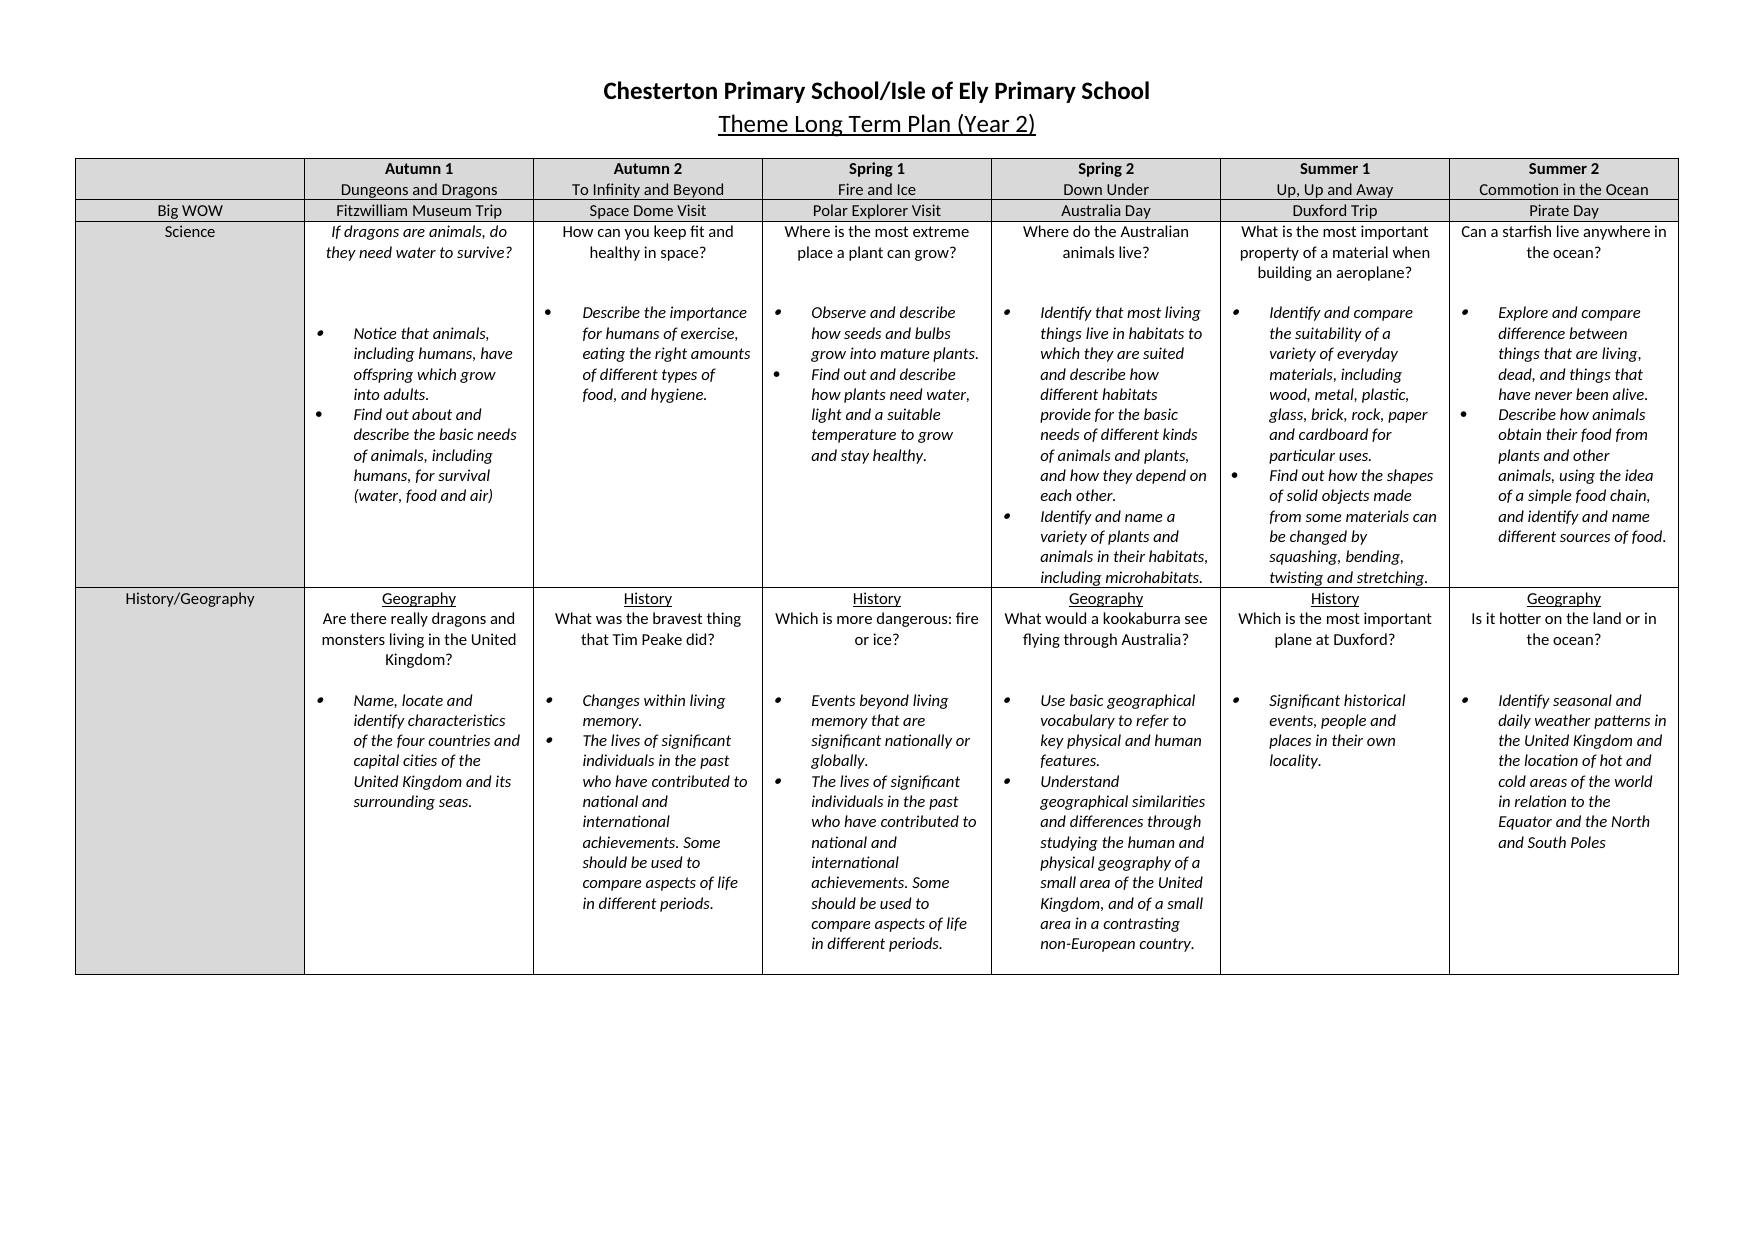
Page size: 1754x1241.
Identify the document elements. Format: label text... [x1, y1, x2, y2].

table_cell History Which is more dangerous: fire or ice? Events beyond living memory that are significant nationally or globally. The lives of significant individuals in the past who have contributed to national and international achievements. Some should be used to compare aspects of life in different periods. [763, 588, 991, 974]
table_cell Where do the Australian animals live? Identify that most living things live in habitats to which they are suited and describe how different habitats provide for the basic needs of different kinds of animals and plants, and how they depend on each other. Identify and name a variety of plants and animals in their habitats, including microhabitats. [992, 222, 1220, 587]
table_cell Geography What would a kookaburra see flying through Australia? Use basic geographical vocabulary to refer to key physical and human features. Understand geographical similarities and differences through studying the human and physical geography of a small area of the United Kingdom, and of a small area in a contrasting non-European country. [992, 588, 1220, 974]
table_cell History What was the bravest thing that Tim Peake did? Changes within living memory. The lives of significant individuals in the past who have contributed to national and international achievements. Some should be used to compare aspects of life in different periods. [534, 588, 762, 974]
table_cell History/Geography [76, 588, 304, 974]
table_cell Duxford Trip [1221, 200, 1449, 221]
table_cell Polar Explorer Visit [763, 200, 991, 221]
table_header Spring 2 Down Under [992, 159, 1220, 199]
table_header Spring 1 Fire and Ice [763, 159, 991, 199]
table_cell If dragons are animals, do they need water to survive? Notice that animals, including humans, have offspring which grow into adults. Find out about and describe the basic needs of animals, including humans, for survival (water, food and air) [305, 222, 533, 587]
table_cell Australia Day [992, 200, 1220, 221]
table_cell Where is the most extreme place a plant can grow? Observe and describe how seeds and bulbs grow into mature plants. Find out and describe how plants need water, light and a suitable temperature to grow and stay healthy. [763, 222, 991, 587]
table_header Summer 1 Up, Up and Away [1221, 159, 1449, 199]
table_cell Geography Are there really dragons and monsters living in the United Kingdom? Name, locate and identify characteristics of the four countries and capital cities of the United Kingdom and its surrounding seas. [305, 588, 533, 974]
table_cell Pirate Day [1450, 200, 1678, 221]
table_cell Big WOW [76, 200, 304, 221]
table_header Autumn 2 To Infinity and Beyond [534, 159, 762, 199]
text Chesterton Primary School/Isle of Ely Primary School [75, 75, 1679, 106]
table_header Autumn 1 Dungeons and Dragons [305, 159, 533, 199]
table_cell Geography Is it hotter on the land or in the ocean? Identify seasonal and daily weather patterns in the United Kingdom and the location of hot and cold areas of the world in relation to the Equator and the North and South Poles [1450, 588, 1678, 974]
text Theme Long Term Plan (Year 2) [75, 108, 1679, 138]
table_cell Science [76, 222, 304, 587]
table_cell Space Dome Visit [534, 200, 762, 221]
table_header Summer 2 Commotion in the Ocean [1450, 159, 1678, 199]
table_cell Fitzwilliam Museum Trip [305, 200, 533, 221]
table_cell What is the most important property of a material when building an aeroplane? Identify and compare the suitability of a variety of everyday materials, including wood, metal, plastic, glass, brick, rock, paper and cardboard for particular uses. Find out how the shapes of solid objects made from some materials can be changed by squashing, bending, twisting and stretching. [1221, 222, 1449, 587]
table_cell History Which is the most important plane at Duxford? Significant historical events, people and places in their own locality. [1221, 588, 1449, 974]
table_cell Can a starfish live anywhere in the ocean? Explore and compare difference between things that are living, dead, and things that have never been alive. Describe how animals obtain their food from plants and other animals, using the idea of a simple food chain, and identify and name different sources of food. [1450, 222, 1678, 587]
table_cell How can you keep fit and healthy in space? Describe the importance for humans of exercise, eating the right amounts of different types of food, and hygiene. [534, 222, 762, 587]
table_header [76, 159, 304, 199]
